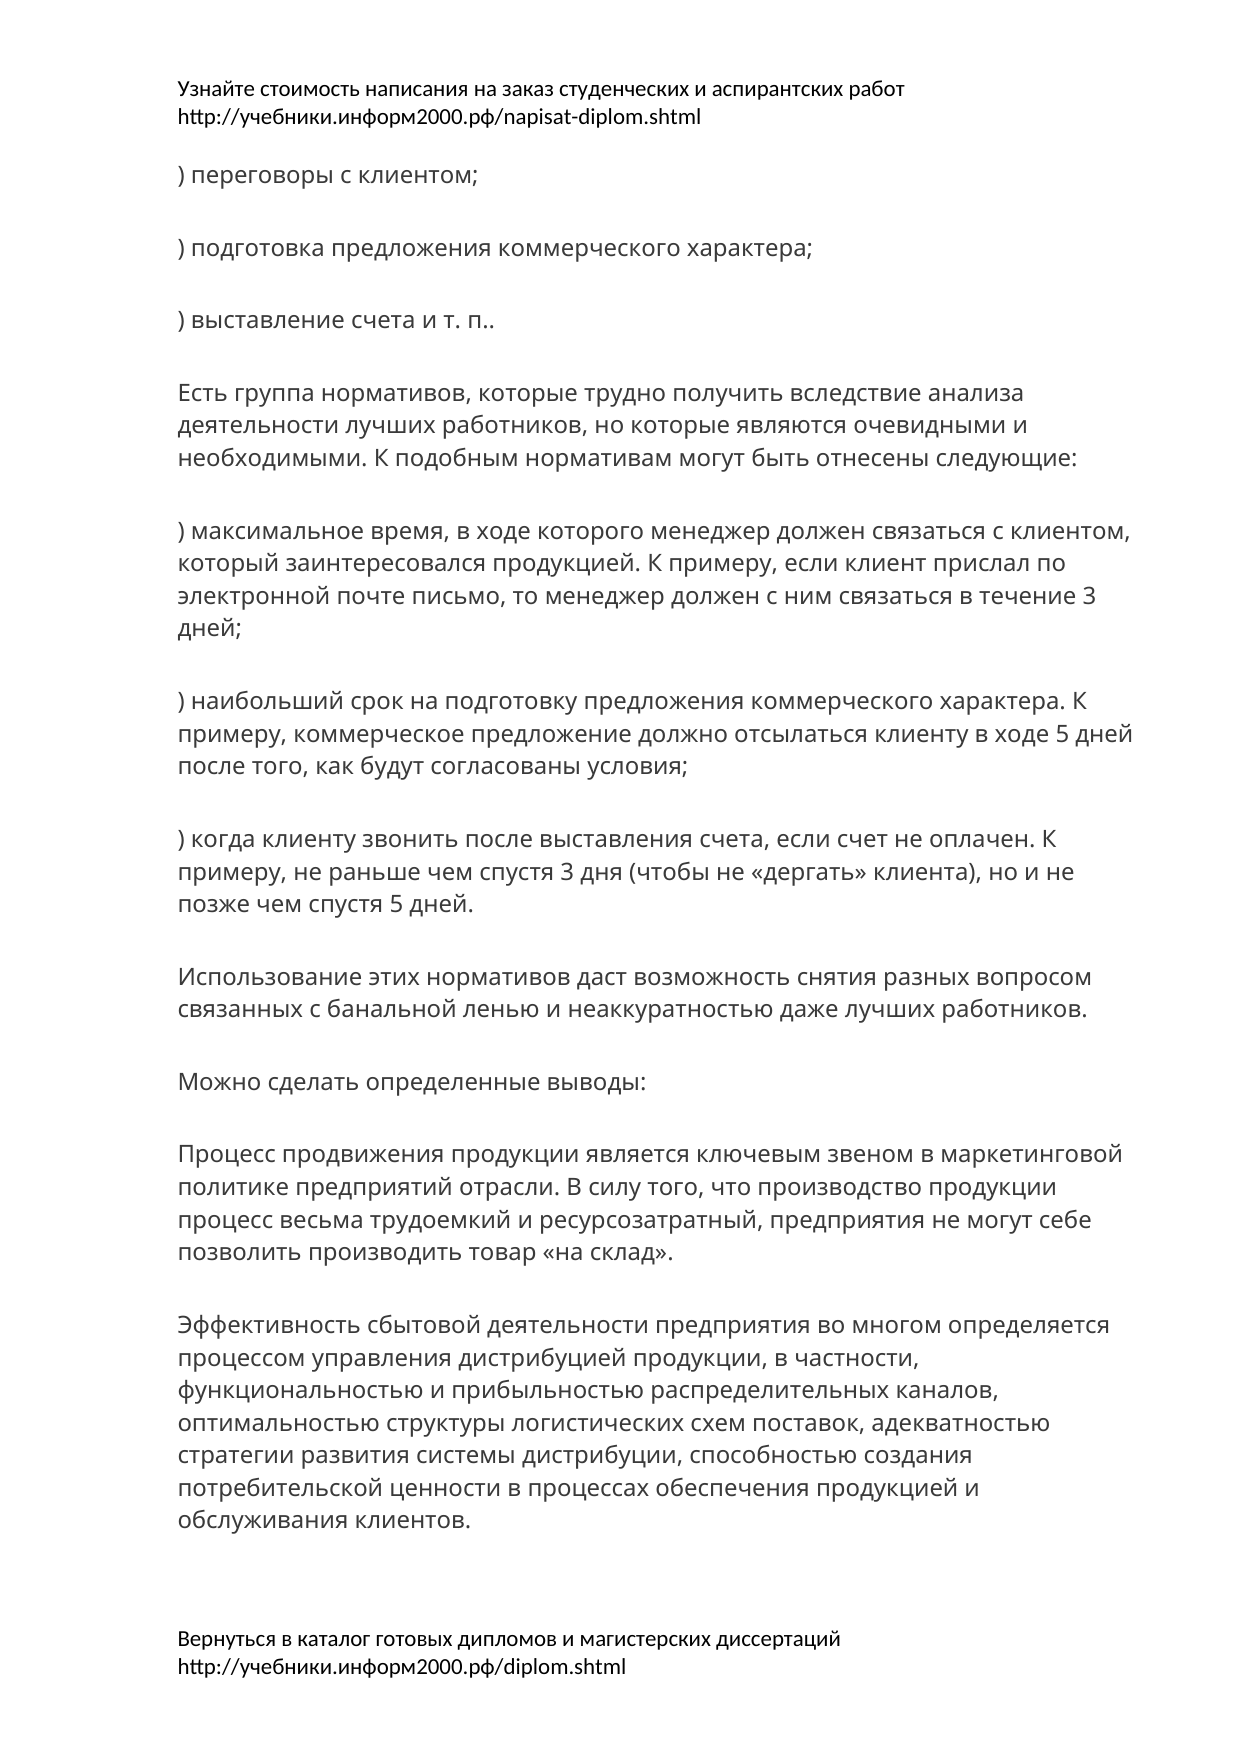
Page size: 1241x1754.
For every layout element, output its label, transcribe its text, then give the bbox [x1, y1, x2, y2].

text Эффективность сбытовой деятельности предприятия во многом определяется процессом управления дистрибуцией продукции, в частности, функциональностью и прибыльностью распределительных каналов, оптимальностью структуры логистических схем поставок, адекватностью стратегии развития системы дистрибуции, способностью создания потребительской ценности в процессах обеспечения продукцией и обслуживания клиентов. [177, 1308, 1152, 1536]
text ) когда клиенту звонить после выставления счета, если счет не оплачен. К примеру, не раньше чем спустя 3 дня (чтобы не «дергать» клиента), но и не позже чем спустя 5 дней. [177, 822, 1152, 919]
text ) выставление счета и т. п.. [177, 303, 1152, 336]
text Процесс продвижения продукции является ключевым звеном в маркетинговой политике предприятий отрасли. В силу того, что производство продукции процесс весьма трудоемкий и ресурсозатратный, предприятия не могут себе позволить производить товар «на склад». [177, 1137, 1152, 1268]
text ) максимальное время, в ходе которого менеджер должен связаться с клиентом, который заинтересовался продукцией. К примеру, если клиент прислал по электронной почте письмо, то менеджер должен с ним связаться в течение 3 дней; [177, 513, 1152, 644]
text Использование этих нормативов даст возможность снятия разных вопросом связанных с банальной ленью и неаккуратностью даже лучших работников. [177, 959, 1152, 1025]
text ) переговоры с клиентом; [177, 158, 1152, 190]
text ) подготовка предложения коммерческого характера; [177, 230, 1152, 263]
text Есть группа нормативов, которые трудно получить вследствие анализа деятельности лучших работников, но которые являются очевидными и необходимыми. К подобным нормативам могут быть отнесены следующие: [177, 376, 1152, 473]
text Можно сделать определенные выводы: [177, 1065, 1152, 1097]
text ) наибольший срок на подготовку предложения коммерческого характера. К примеру, коммерческое предложение должно отсылаться клиенту в ходе 5 дней после того, как будут согласованы условия; [177, 684, 1152, 782]
